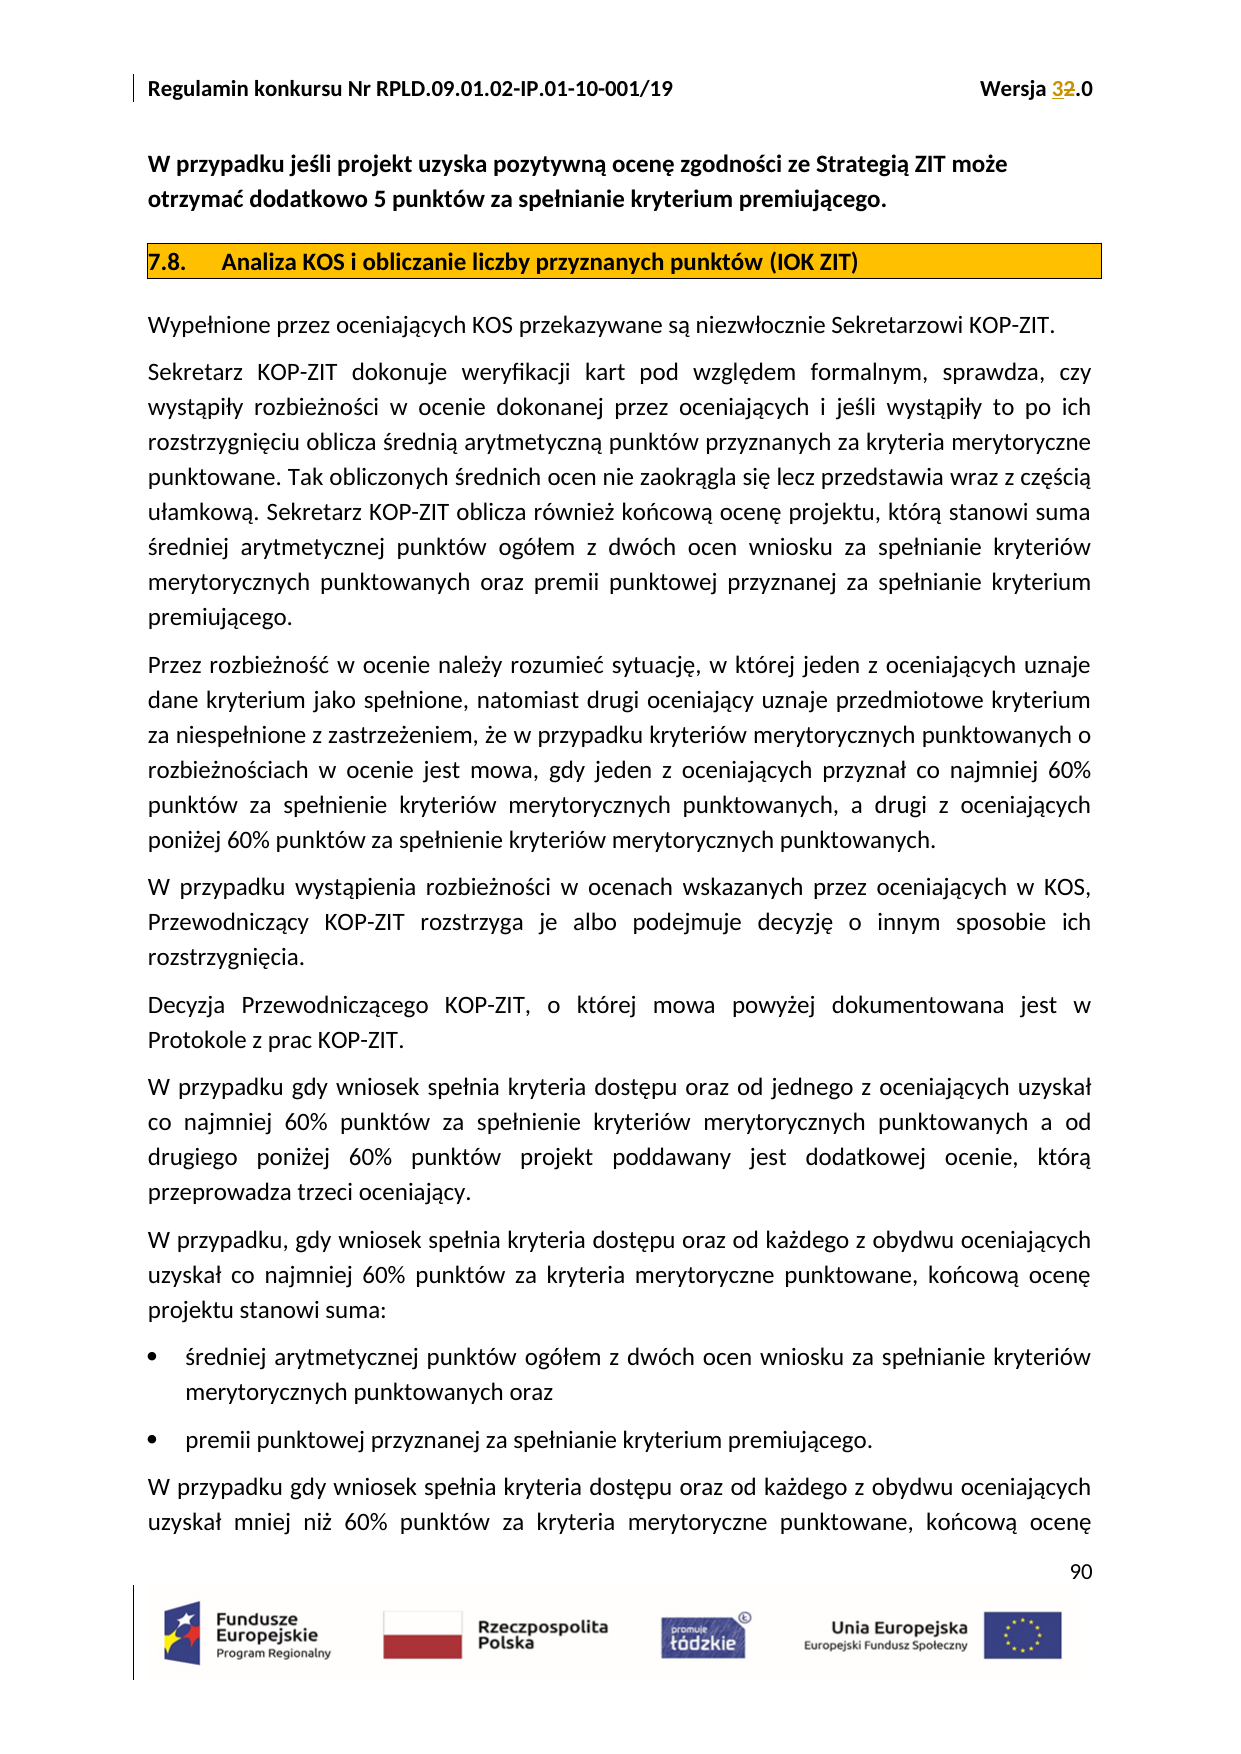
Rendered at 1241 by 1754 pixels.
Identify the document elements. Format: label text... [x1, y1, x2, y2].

text W przypadku wystąpienia rozbieżności w ocenach wskazanych przez oceniających w KOS, Przewodniczący KOP-ZIT rozstrzyga je albo podejmuje decyzję o innym sposobie ich rozstrzygnięcia. [148, 871, 1092, 972]
text Wypełnione przez oceniających KOS przekazywane są niezwłocznie Sekretarzowi KOP-ZIT. [148, 309, 1092, 339]
list 7.8. Analiza KOS i obliczanie liczby przyznanych punktów (IOK ZIT) [148, 244, 1101, 278]
text Decyzja Przewodniczącego KOP-ZIT, o której mowa powyżej dokumentowana jest w Protokole z prac KOP-ZIT. [148, 989, 1092, 1054]
text W przypadku gdy wniosek spełnia kryteria dostępu oraz od jednego z oceniających uzyskał co najmniej 60% punktów za spełnienie kryteriów merytorycznych punktowanych a od drugiego poniżej 60% punktów projekt poddawany jest dodatkowej ocenie, którą przeprowadza trzeci oceniający. [148, 1071, 1092, 1207]
text W przypadku, gdy wniosek spełnia kryteria dostępu oraz od każdego z obydwu oceniających uzyskał co najmniej 60% punktów za kryteria merytoryczne punktowane, końcową ocenę projektu stanowi suma: [148, 1224, 1092, 1324]
text Sekretarz KOP-ZIT dokonuje weryfikacji kart pod względem formalnym, sprawdza, czy wystąpiły rozbieżności w ocenie dokonanej przez oceniających i jeśli wystąpiły to po ich rozstrzygnięciu oblicza średnią arytmetyczną punktów przyznanych za kryteria merytoryczne punktowane. Tak obliczonych średnich ocen nie zaokrągla się lecz przedstawia wraz z częścią ułamkową. Sekretarz KOP-ZIT oblicza również końcową ocenę projektu, którą stanowi suma średniej arytmetycznej punktów ogółem z dwóch ocen wniosku za spełnianie kryteriów merytorycznych punktowanych oraz premii punktowej przyznanej za spełnianie kryterium premiującego. [148, 356, 1092, 632]
list średniej arytmetycznej punktów ogółem z dwóch ocen wniosku za spełnianie kryteriów merytorycznych punktowanych oraz [148, 1341, 1092, 1407]
list premii punktowej przyznanej za spełnianie kryterium premiującego. [148, 1424, 1092, 1454]
text W przypadku jeśli projekt uzyska pozytywną ocenę zgodności ze Strategią ZIT może otrzymać dodatkowo 5 punktów za spełnianie kryterium premiującego. [148, 148, 1092, 213]
text Przez rozbieżność w ocenie należy rozumieć sytuację, w której jeden z oceniających uznaje dane kryterium jako spełnione, natomiast drugi oceniający uznaje przedmiotowe kryterium za niespełnione z zastrzeżeniem, że w przypadku kryteriów merytorycznych punktowanych o rozbieżnościach w ocenie jest mowa, gdy jeden z oceniających przyznał co najmniej 60% punktów za spełnienie kryteriów merytorycznych punktowanych, a drugi z oceniających poniżej 60% punktów za spełnienie kryteriów merytorycznych punktowanych. [148, 649, 1092, 854]
picture [147, 1585, 1079, 1681]
